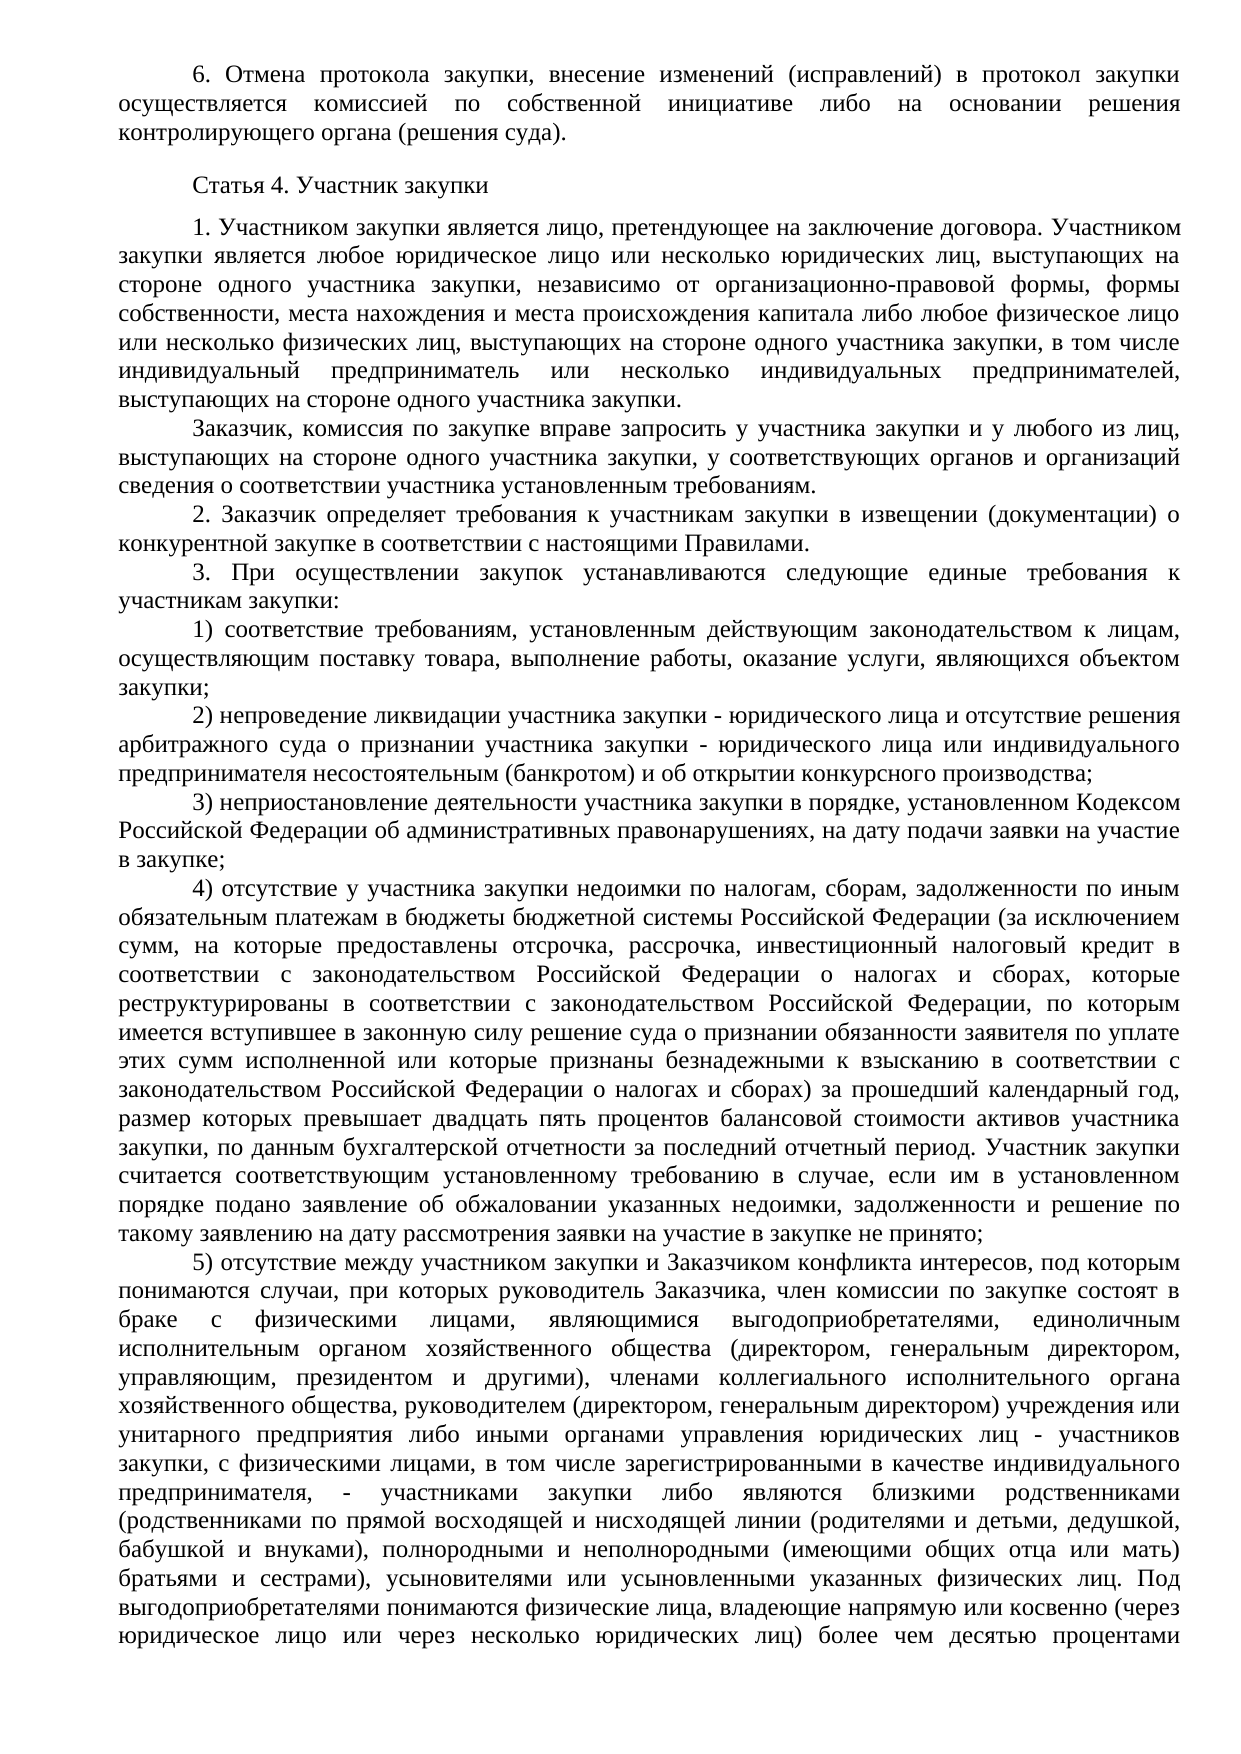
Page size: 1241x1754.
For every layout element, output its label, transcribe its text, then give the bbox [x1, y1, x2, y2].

text 1) соответствие требованиям, установленным действующим законодательством к лицам, осуществляющим поставку товара, выполнение работы, оказание услуги, являющихся объектом закупки; [118, 614, 1181, 700]
text 3. При осуществлении закупок устанавливаются следующие единые требования к участникам закупки: [118, 557, 1181, 614]
text 2) непроведение ликвидации участника закупки - юридического лица и отсутствие решения арбитражного суда о признании участника закупки - юридического лица или индивидуального предпринимателя несостоятельным (банкротом) и об открытии конкурсного производства; [118, 700, 1181, 787]
text Статья 4. Участник закупки [118, 170, 1181, 199]
text 3) неприостановление деятельности участника закупки в порядке, установленном Кодексом Российской Федерации об административных правонарушениях, на дату подачи заявки на участие в закупке; [118, 787, 1181, 873]
text Заказчик, комиссия по закупке вправе запросить у участника закупки и у любого из лиц, выступающих на стороне одного участника закупки, у соответствующих органов и организаций сведения о соответствии участника установленным требованиям. [118, 413, 1181, 499]
text 1. Участником закупки является лицо, претендующее на заключение договора. Участником закупки является любое юридическое лицо или несколько юридических лиц, выступающих на стороне одного участника закупки, независимо от организационно-правовой формы, формы собственности, места нахождения и места происхождения капитала либо любое физическое лицо или несколько физических лиц, выступающих на стороне одного участника закупки, в том числе индивидуальный предприниматель или несколько индивидуальных предпринимателей, выступающих на стороне одного участника закупки. [118, 212, 1181, 413]
text 6. Отмена протокола закупки, внесение изменений (исправлений) в протокол закупки осуществляется комиссией по собственной инициативе либо на основании решения контролирующего органа (решения суда). [118, 59, 1181, 145]
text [118, 1247, 1181, 1649]
text 2. Заказчик определяет требования к участникам закупки в извещении (документации) о конкурентной закупке в соответствии с настоящими Правилами. [118, 499, 1181, 557]
text 4) отсутствие у участника закупки недоимки по налогам, сборам, задолженности по иным обязательным платежам в бюджеты бюджетной системы Российской Федерации (за исключением сумм, на которые предоставлены отсрочка, рассрочка, инвестиционный налоговый кредит в соответствии с законодательством Российской Федерации о налогах и сборах, которые реструктурированы в соответствии с законодательством Российской Федерации, по которым имеется вступившее в законную силу решение суда о признании обязанности заявителя по уплате этих сумм исполненной или которые признаны безнадежными к взысканию в соответствии с законодательством Российской Федерации о налогах и сборах) за прошедший календарный год, размер которых превышает двадцать пять процентов балансовой стоимости активов участника закупки, по данным бухгалтерской отчетности за последний отчетный период. Участник закупки считается соответствующим установленному требованию в случае, если им в установленном порядке подано заявление об обжаловании указанных недоимки, задолженности и решение по такому заявлению на дату рассмотрения заявки на участие в закупке не принято; [118, 873, 1181, 1247]
